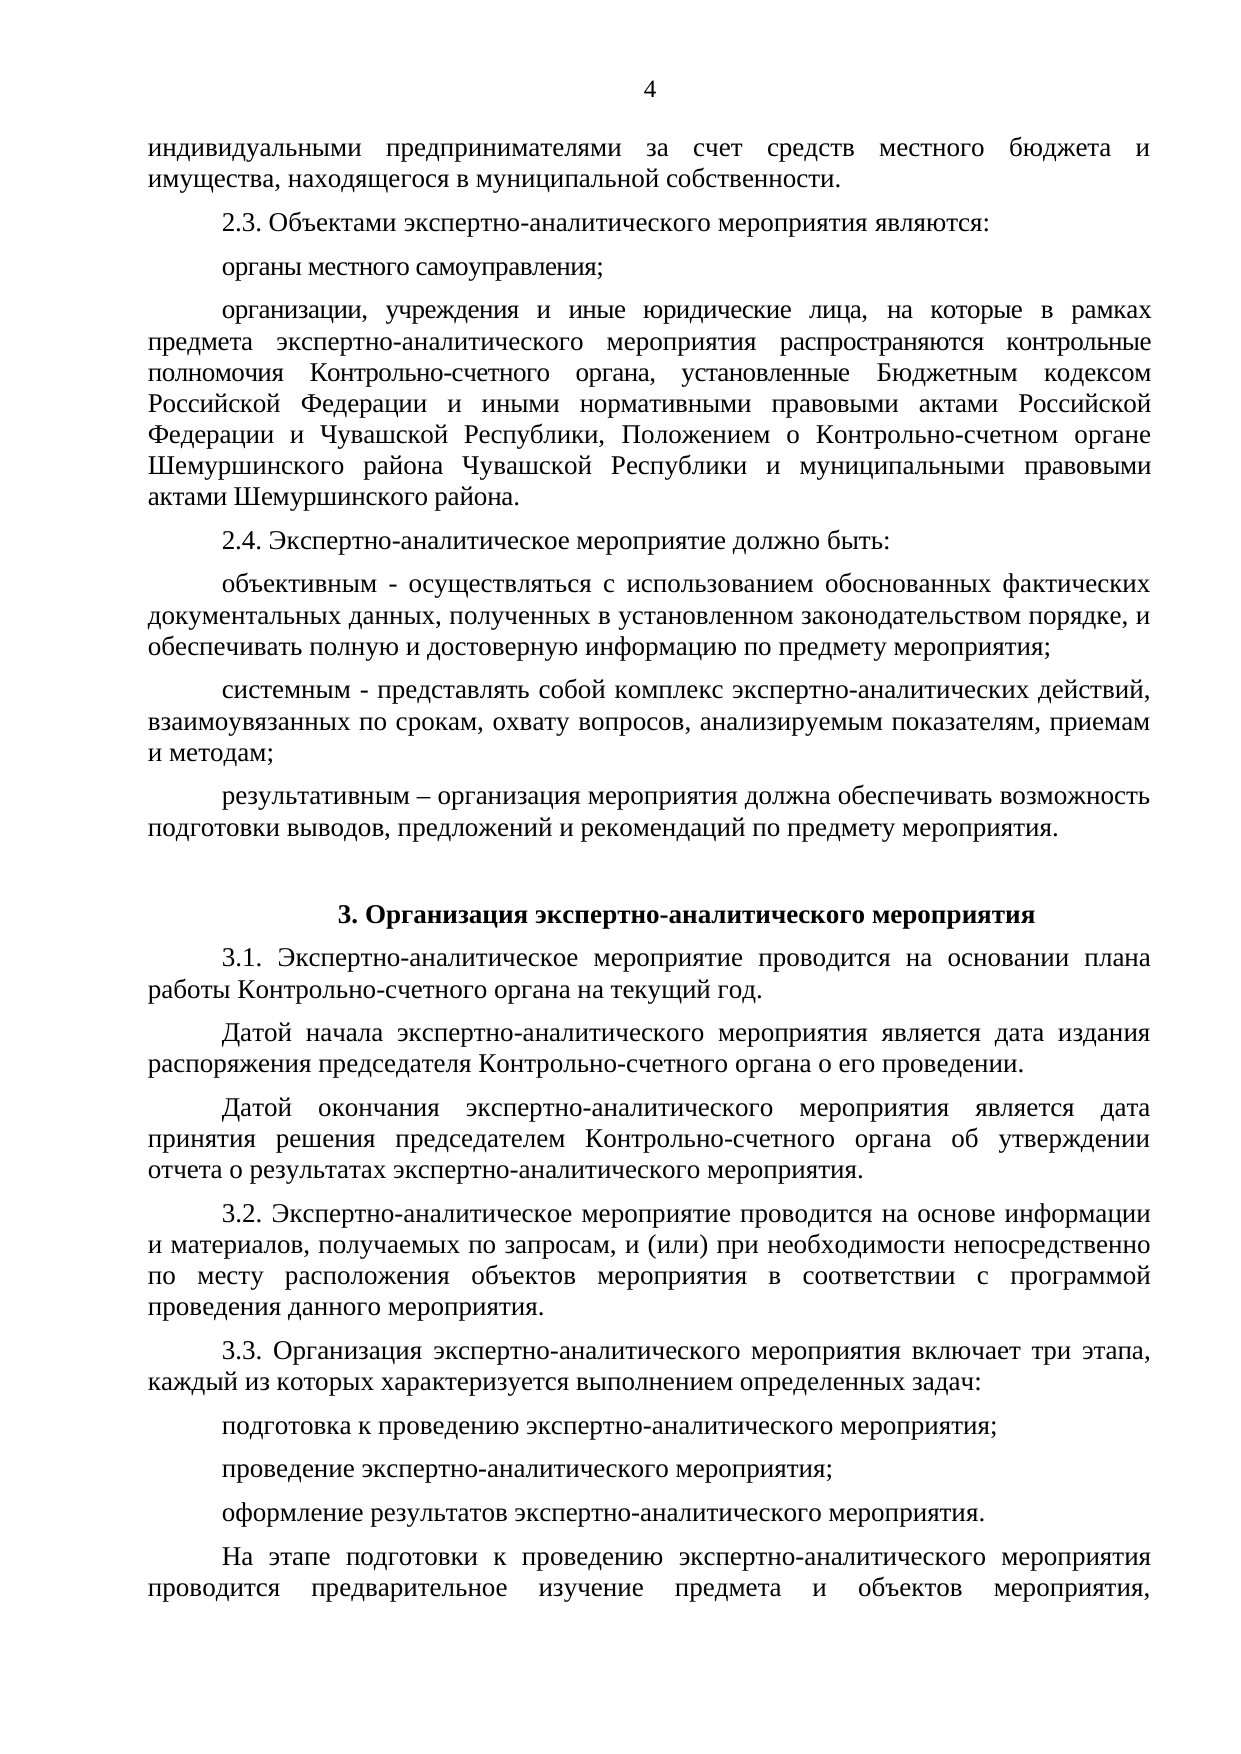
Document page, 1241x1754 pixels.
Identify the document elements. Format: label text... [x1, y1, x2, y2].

text проведение экспертно-аналитического мероприятия; [148, 1453, 1152, 1484]
text объективным - осуществляться с использованием обоснованных фактических документальных данных, полученных в установленном законодательством порядке, и обеспечивать полную и достоверную информацию по предмету мероприятия; [148, 568, 1152, 661]
text 2.3. Объектами экспертно-аналитического мероприятия являются: [148, 206, 1152, 237]
text органы местного самоуправления; [148, 250, 1152, 281]
text результативным – организация мероприятия должна обеспечивать возможность подготовки выводов, предложений и рекомендаций по предмету мероприятия. [148, 779, 1152, 842]
text 3.2. Экспертно-аналитическое мероприятие проводится на основе информации и материалов, получаемых по запросам, и (или) при необходимости непосредственно по месту расположения объектов мероприятия в соответствии с программой проведения данного мероприятия. [148, 1197, 1152, 1322]
text 2.4. Экспертно-аналитическое мероприятие должно быть: [148, 524, 1152, 555]
text оформление результатов экспертно-аналитического мероприятия. [148, 1496, 1152, 1527]
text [148, 1540, 1152, 1602]
text подготовка к проведению экспертно-аналитического мероприятия; [148, 1409, 1152, 1440]
text 3.3. Организация экспертно-аналитического мероприятия включает три этапа, каждый из которых характеризуется выполнением определенных задач: [148, 1334, 1152, 1396]
text 3. Организация экспертно-аналитического мероприятия [148, 898, 1152, 929]
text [148, 131, 1152, 194]
text Датой начала экспертно-аналитического мероприятия является дата издания распоряжения председателя Контрольно-счетного органа о его проведении. [148, 1016, 1152, 1079]
text системным - представлять собой комплекс экспертно-аналитических действий, взаимоувязанных по срокам, охвату вопросов, анализируемым показателям, приемам и методам; [148, 673, 1152, 767]
text организации, учреждения и иные юридические лица, на которые в рамках предмета экспертно-аналитического мероприятия распространяются контрольные полномочия Контрольно-счетного органа, установленные Бюджетным кодексом Российской Федерации и иными нормативными правовыми актами Российской Федерации и Чувашской Республики, Положением о Контрольно-счетном органе Шемуршинского района Чувашской Республики и муниципальными правовыми актами Шемуршинского района. [148, 293, 1152, 511]
text Датой окончания экспертно-аналитического мероприятия является дата принятия решения председателем Контрольно-счетного органа об утверждении отчета о результатах экспертно-аналитического мероприятия. [148, 1091, 1152, 1184]
text 3.1. Экспертно-аналитическое мероприятие проводится на основании плана работы Контрольно-счетного органа на текущий год. [148, 942, 1152, 1004]
